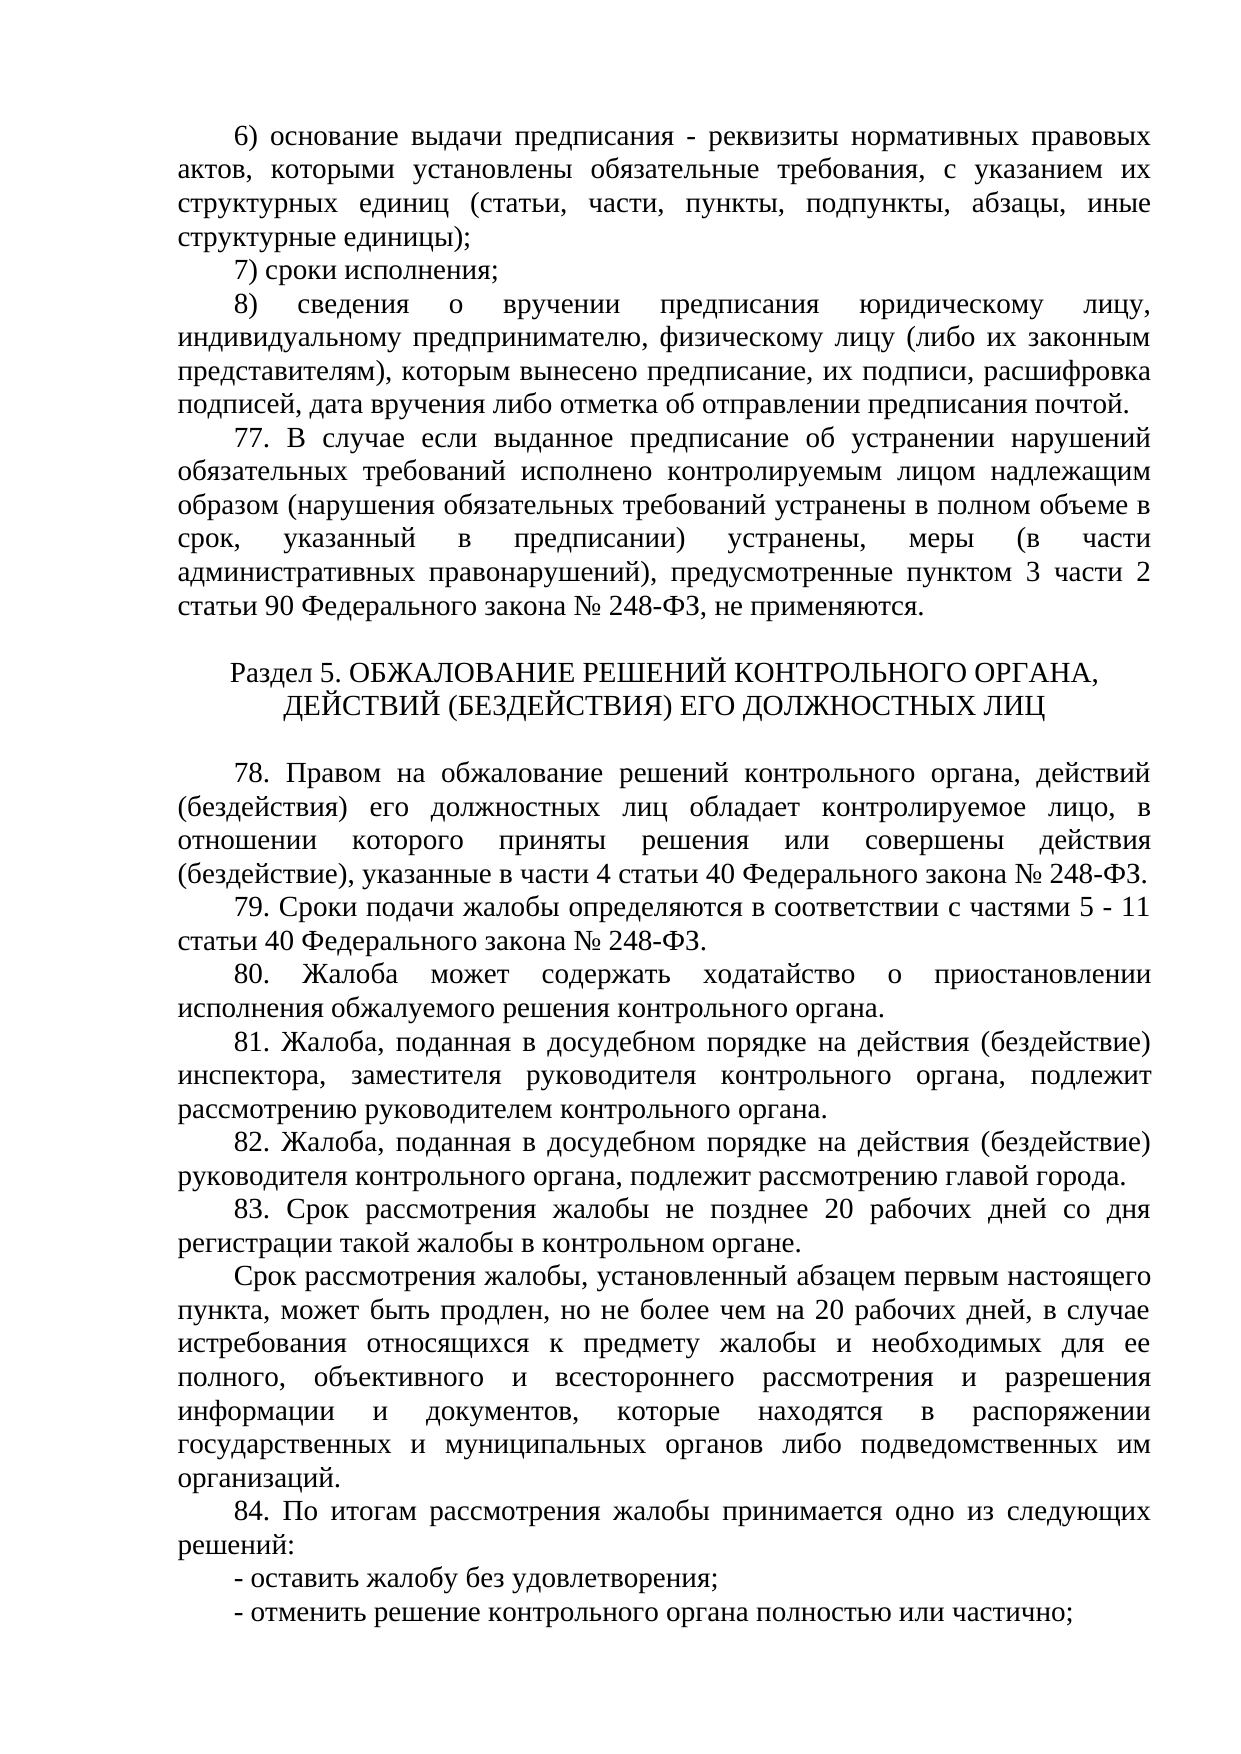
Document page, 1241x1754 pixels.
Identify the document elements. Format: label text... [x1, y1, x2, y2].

text 7) сроки исполнения; [177, 252, 1152, 286]
text 6) основание выдачи предписания - реквизиты нормативных правовых актов, которыми установлены обязательные требования, с указанием их структурных единиц (статьи, части, пункты, подпункты, абзацы, иные структурные единицы); [177, 118, 1152, 252]
text 84. По итогам рассмотрения жалобы принимается одно из следующих решений: [177, 1493, 1152, 1560]
text 81. Жалоба, поданная в досудебном порядке на действия (бездействие) инспектора, заместителя руководителя контрольного органа, подлежит рассмотрению руководителем контрольного органа. [177, 1024, 1152, 1124]
text 8) сведения о вручении предписания юридическому лицу, индивидуальному предпринимателю, физическому лицу (либо их законным представителям), которым вынесено предписание, их подписи, расшифровка подписей, дата вручения либо отметка об отправлении предписания почтой. [177, 286, 1152, 420]
text 77. В случае если выданное предписание об устранении нарушений обязательных требований исполнено контролируемым лицом надлежащим образом (нарушения обязательных требований устранены в полном объеме в срок, указанный в предписании) устранены, меры (в части административных правонарушений), предусмотренные пунктом 3 части 2 статьи 90 Федерального закона № 248-ФЗ, не применяются. [177, 420, 1152, 621]
text ДЕЙСТВИЙ (БЕЗДЕЙСТВИЯ) ЕГО ДОЛЖНОСТНЫХ ЛИЦ [177, 688, 1152, 722]
text 82. Жалоба, поданная в досудебном порядке на действия (бездействие) руководителя контрольного органа, подлежит рассмотрению главой города. [177, 1124, 1152, 1191]
text 79. Сроки подачи жалобы определяются в соответствии с частями 5 - 11 статьи 40 Федерального закона № 248-ФЗ. [177, 889, 1152, 957]
text - отменить решение контрольного органа полностью или частично; [177, 1594, 1152, 1627]
text 80. Жалоба может содержать ходатайство о приостановлении исполнения обжалуемого решения контрольного органа. [177, 957, 1152, 1024]
text Срок рассмотрения жалобы, установленный абзацем первым настоящего пункта, может быть продлен, но не более чем на 20 рабочих дней, в случае истребования относящихся к предмету жалобы и необходимых для ее полного, объективного и всестороннего рассмотрения и разрешения информации и документов, которые находятся в распоряжении государственных и муниципальных органов либо подведомственных им организаций. [177, 1258, 1152, 1493]
text Раздел 5. ОБЖАЛОВАНИЕ РЕШЕНИЙ КОНТРОЛЬНОГО ОРГАНА, [177, 655, 1152, 688]
text - оставить жалобу без удовлетворения; [177, 1560, 1152, 1594]
text 78. Правом на обжалование решений контрольного органа, действий (бездействия) его должностных лиц обладает контролируемое лицо, в отношении которого приняты решения или совершены действия (бездействие), указанные в части 4 статьи 40 Федерального закона № 248-ФЗ. [177, 755, 1152, 889]
text 83. Срок рассмотрения жалобы не позднее 20 рабочих дней со дня регистрации такой жалобы в контрольном органе. [177, 1191, 1152, 1258]
